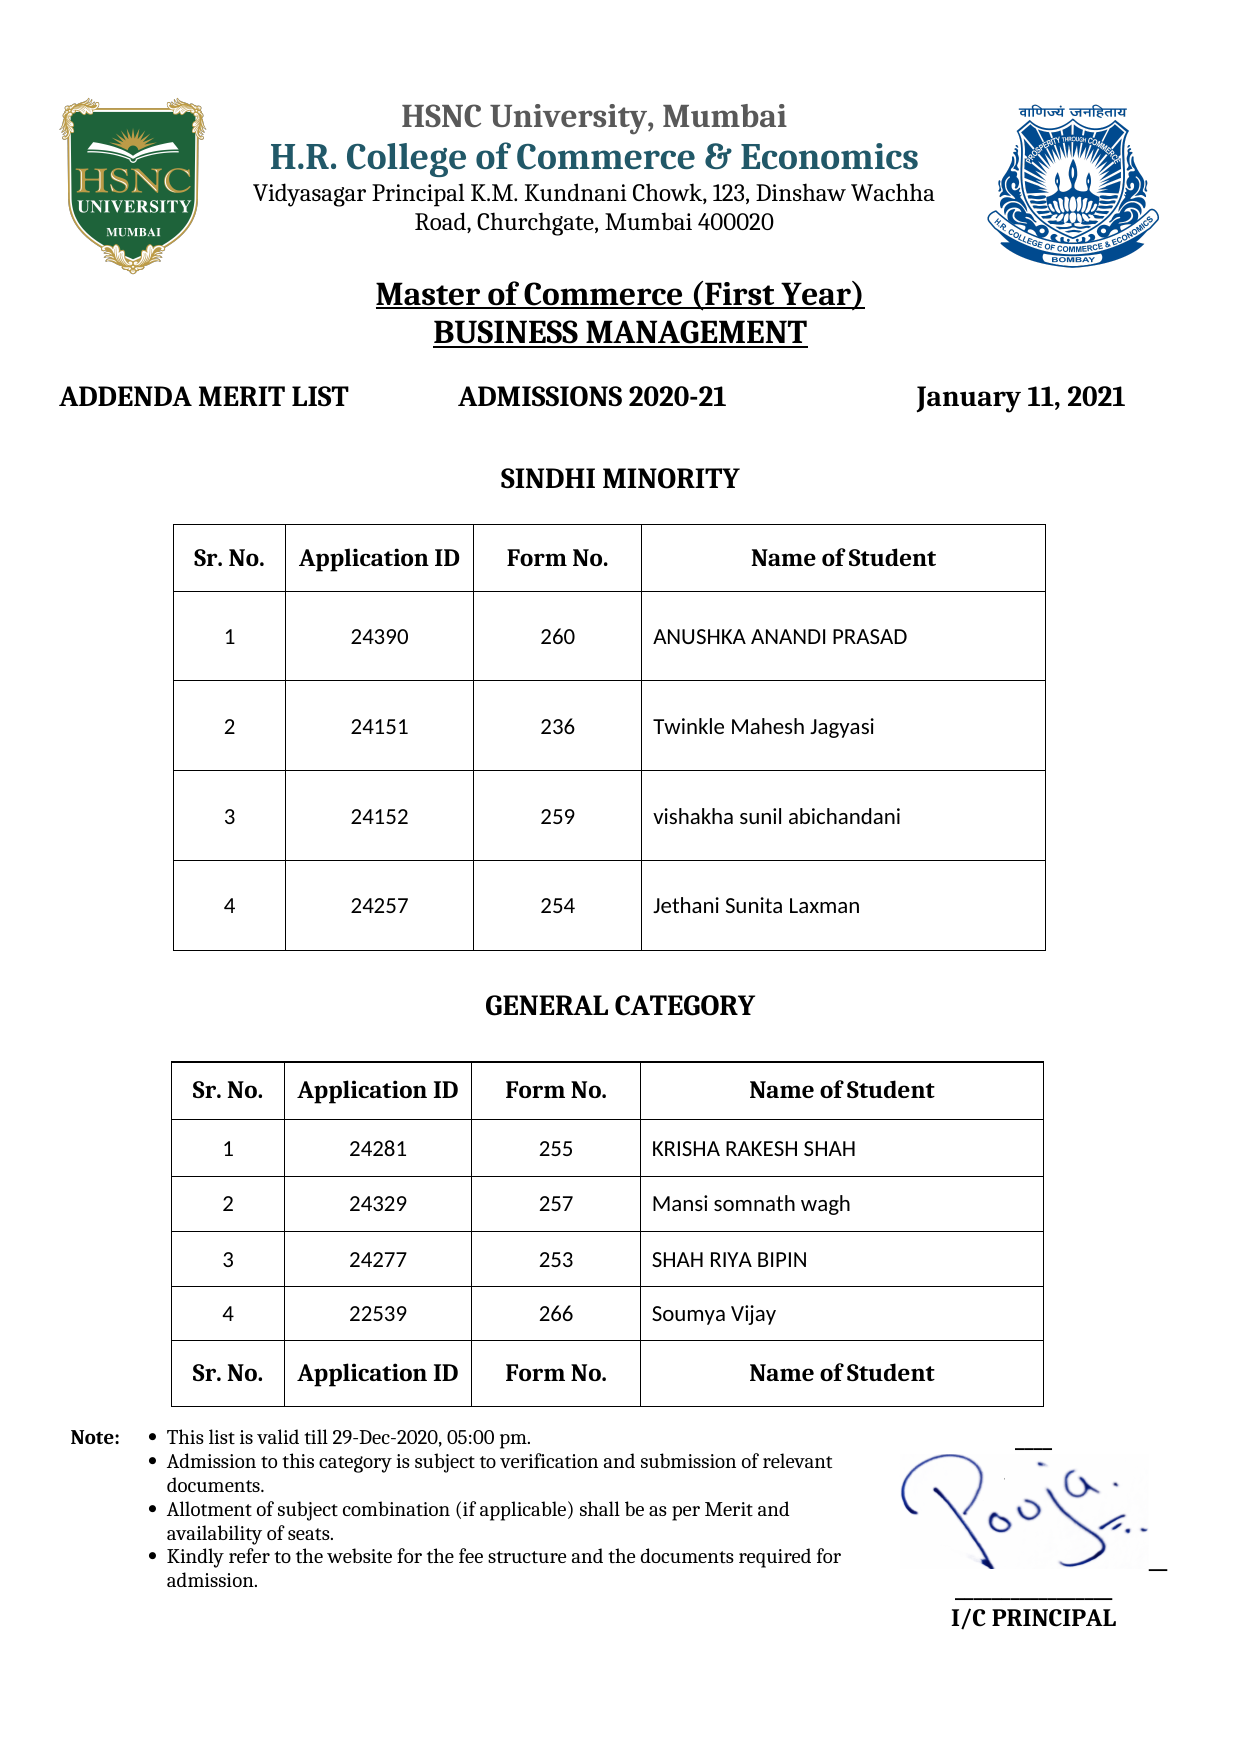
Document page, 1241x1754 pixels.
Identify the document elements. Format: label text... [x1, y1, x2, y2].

picture [59, 97, 207, 275]
table_cell 236 [474, 681, 641, 770]
table_cell 22539 [285, 1287, 471, 1340]
table_cell Sr. No. [172, 1341, 284, 1406]
table_cell Form No. [472, 1341, 640, 1406]
table_cell 1 [174, 592, 285, 680]
table_cell Jethani Sunita Laxman [642, 861, 1045, 950]
table_header Name of Student [642, 525, 1045, 591]
table_cell 2 [174, 681, 285, 770]
table_cell 260 [474, 592, 641, 680]
table_cell 24329 [285, 1177, 471, 1231]
picture [984, 97, 1162, 275]
table_cell ANUSHKA ANANDI PRASAD [642, 592, 1045, 680]
table_cell Application ID [285, 1341, 471, 1406]
table_cell vishakha sunil abichandani [642, 771, 1045, 860]
table_cell Mansi somnath wagh [641, 1177, 1043, 1231]
table_header Form No. [472, 1063, 640, 1119]
table_cell 24277 [285, 1232, 471, 1286]
table_cell 24152 [286, 771, 473, 860]
table_cell 266 [472, 1287, 640, 1340]
table_cell SHAH RIYA BIPIN [641, 1232, 1043, 1286]
table_cell 4 [172, 1287, 284, 1340]
table_cell Twinkle Mahesh Jagyasi [642, 681, 1045, 770]
table_cell 24257 [286, 861, 473, 950]
table_cell 24390 [286, 592, 473, 680]
table_cell 257 [472, 1177, 640, 1231]
text SINDHI MINORITY [59, 462, 1181, 495]
table_cell KRISHA RAKESH SHAH [641, 1120, 1043, 1176]
table_cell 2 [172, 1177, 284, 1231]
table_header Application ID [285, 1063, 471, 1119]
table_cell 24281 [285, 1120, 471, 1176]
table_cell 1 [172, 1120, 284, 1176]
table_cell 4 [174, 861, 285, 950]
table_cell 3 [174, 771, 285, 860]
picture [899, 1454, 1149, 1569]
table_header Name of Student [641, 1063, 1043, 1119]
table_cell 3 [172, 1232, 284, 1286]
table_cell 254 [474, 861, 641, 950]
table_cell 259 [474, 771, 641, 860]
table_cell 24151 [286, 681, 473, 770]
table_cell 253 [472, 1232, 640, 1286]
table_cell 255 [472, 1120, 640, 1176]
table_header Form No. [474, 525, 641, 591]
table_cell Soumya Vijay [641, 1287, 1043, 1340]
table_cell Name of Student [641, 1341, 1043, 1406]
text GENERAL CATEGORY [59, 989, 1181, 1023]
table_header Application ID [286, 525, 473, 591]
table_header Sr. No. [172, 1063, 284, 1119]
table_header Sr. No. [174, 525, 285, 591]
